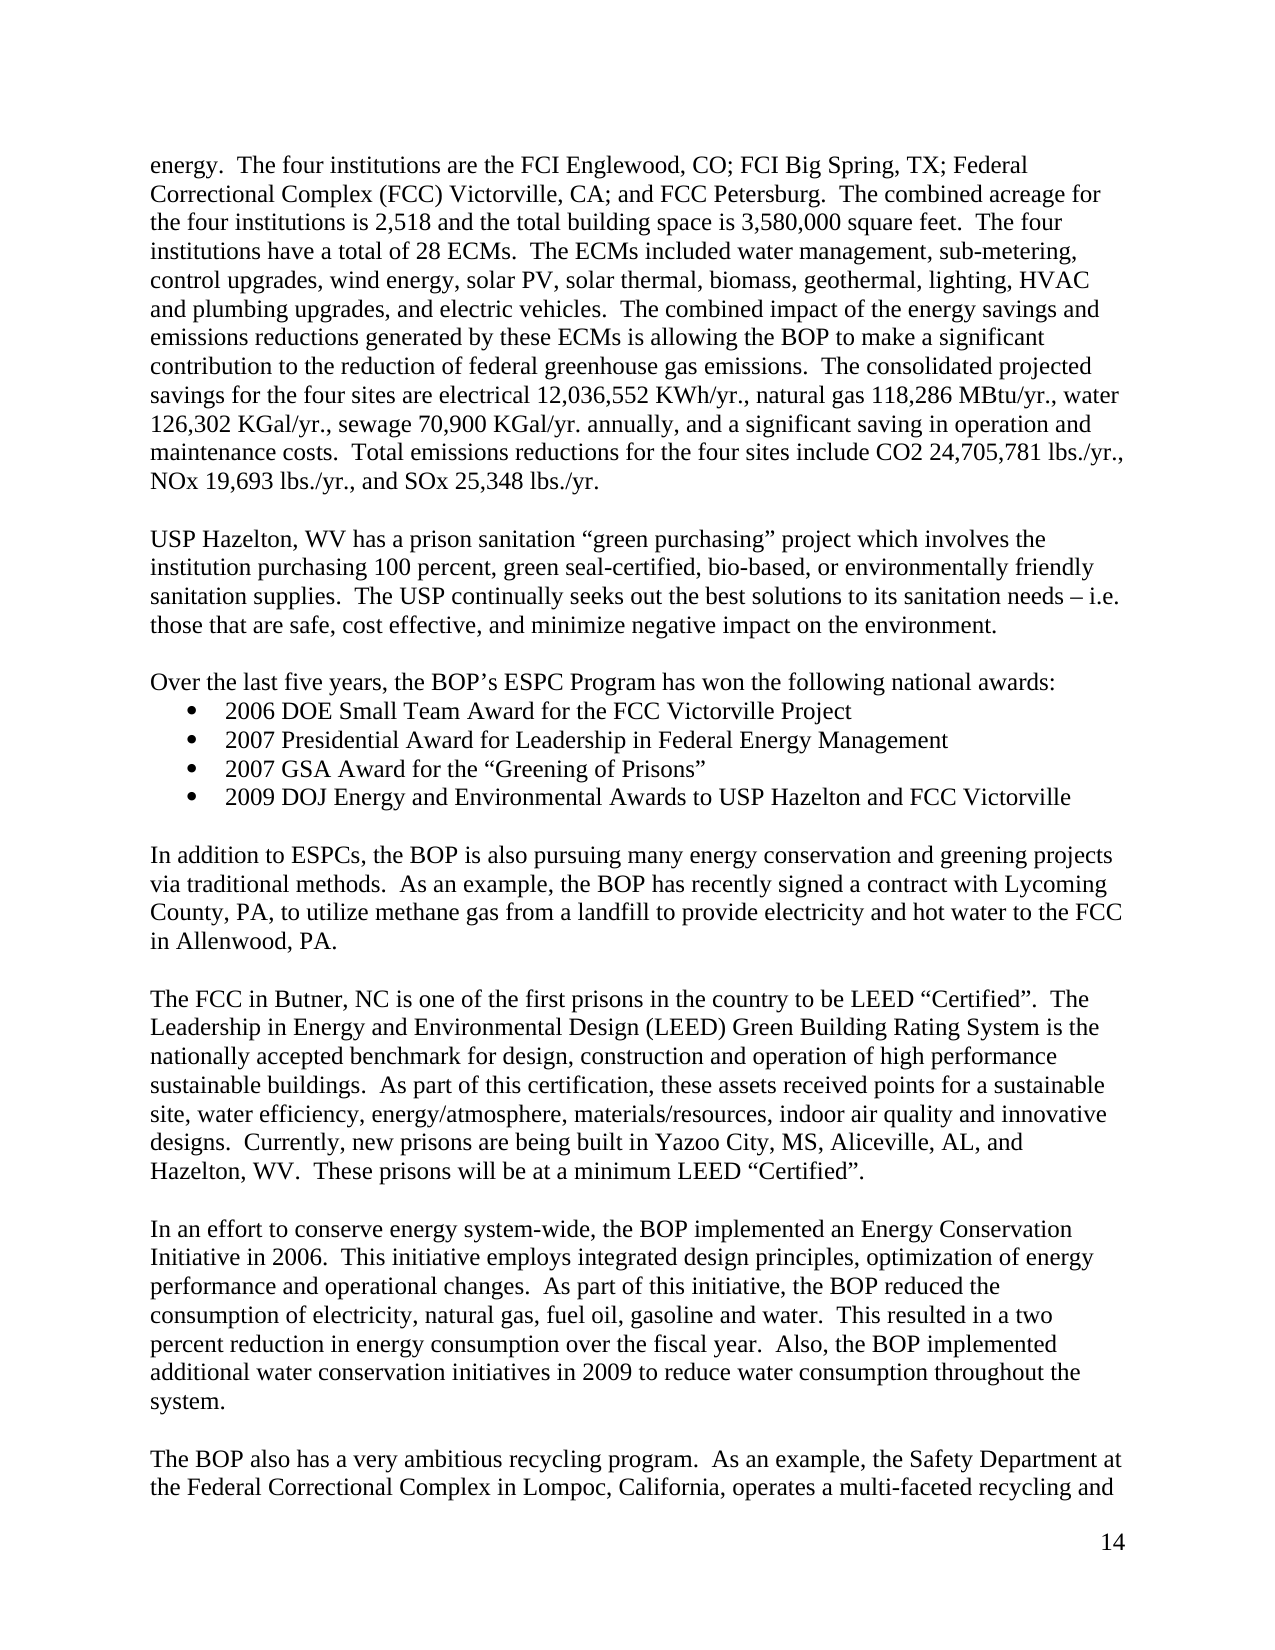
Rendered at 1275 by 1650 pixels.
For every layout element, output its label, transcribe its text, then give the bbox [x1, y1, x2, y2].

list 2006 DOE Small Team Award for the FCC Victorville Project [187, 696, 1125, 725]
list 2009 DOJ Energy and Environmental Awards to USP Hazelton and FCC Victorville [187, 782, 1125, 811]
list 2007 GSA Award for the “Greening of Prisons” [187, 754, 1125, 782]
text The FCC in Butner, NC is one of the first prisons in the country to be LEED “Certified”. The Leadership in Energy and Environmental Design (LEED) Green Building Rating System is the nationally accepted benchmark for design, construction and operation of high performance sustainable buildings. As part of this certification, these assets received points for a sustainable site, water efficiency, energy/atmosphere, materials/resources, indoor air quality and innovative designs. Currently, new prisons are being built in Yazoo City, MS, Aliceville, AL, and Hazelton, WV. These prisons will be at a minimum LEED “Certified”. [150, 984, 1125, 1185]
text In an effort to conserve energy system-wide, the BOP implemented an Energy Conservation Initiative in 2006. This initiative employs integrated design principles, optimization of energy performance and operational changes. As part of this initiative, the BOP reduced the consumption of electricity, natural gas, fuel oil, gasoline and water. This resulted in a two percent reduction in energy consumption over the fiscal year. Also, the BOP implemented additional water conservation initiatives in 2009 to reduce water consumption throughout the system. [150, 1214, 1125, 1415]
text In addition to ESPCs, the BOP is also pursuing many energy conservation and greening projects via traditional methods. As an example, the BOP has recently signed a contract with Lycoming County, PA, to utilize methane gas from a landfill to provide electricity and hot water to the FCC in Allenwood, PA. [150, 840, 1125, 955]
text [150, 150, 1125, 495]
list 2007 Presidential Award for Leadership in Federal Energy Management [187, 725, 1125, 754]
text Over the last five years, the BOP’s ESPC Program has won the following national awards: [150, 667, 1125, 696]
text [150, 1444, 1125, 1501]
text USP Hazelton, WV has a prison sanitation “green purchasing” project which involves the institution purchasing 100 percent, green seal-certified, bio-based, or environmentally friendly sanitation supplies. The USP continually seeks out the best solutions to its sanitation needs – i.e. those that are safe, cost effective, and minimize negative impact on the environment. [150, 524, 1125, 639]
